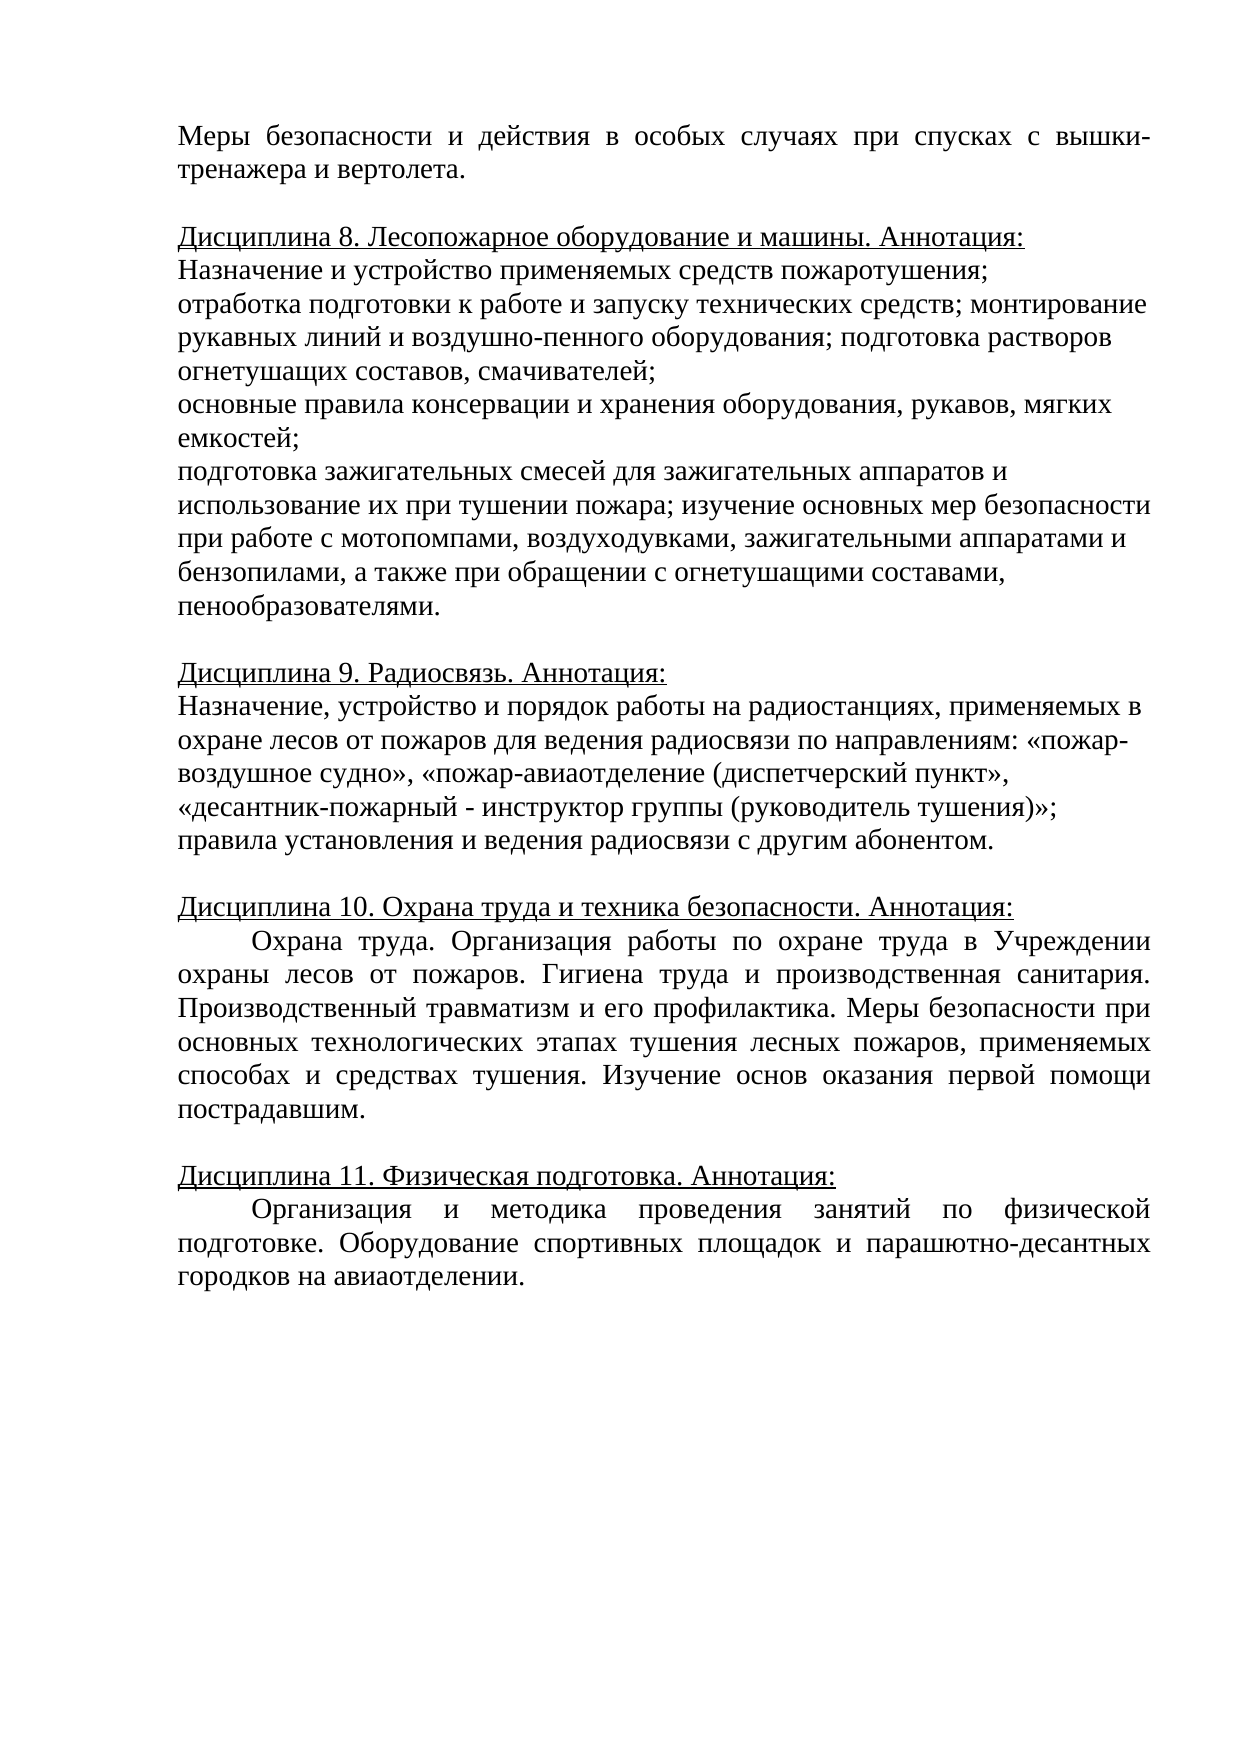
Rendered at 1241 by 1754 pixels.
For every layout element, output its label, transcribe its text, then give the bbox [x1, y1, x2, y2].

text отработка подготовки к работе и запуску технических средств; монтирование рукавных линий и воздушно-пенного оборудования; подготовка растворов огнетушащих составов, смачивателей; [177, 286, 1152, 386]
text Назначение, устройство и порядок работы на радиостанциях, применяемых в охране лесов от пожаров для ведения радиосвязи по направлениям: «пожар-воздушное судно», «пожар-авиаотделение (диспетчерский пункт», «десантник-пожарный - инструктор группы (руководитель тушения)»; правила установления и ведения радиосвязи с другим абонентом. [177, 688, 1152, 856]
text Дисциплина 10. Охрана труда и техника безопасности. Аннотация: [177, 889, 1152, 923]
text Дисциплина 11. Физическая подготовка. Аннотация: [177, 1158, 1152, 1191]
text Охрана труда. Организация работы по охране труда в Учреждении охраны лесов от пожаров. Гигиена труда и производственная санитария. Производственный травматизм и его профилактика. Меры безопасности при основных технологических этапах тушения лесных пожаров, применяемых способах и средствах тушения. Изучение основ оказания первой помощи пострадавшим. [177, 923, 1152, 1124]
text Назначение и устройство применяемых средств пожаротушения; [177, 252, 1152, 286]
text Дисциплина 9. Радиосвязь. Аннотация: [177, 655, 1152, 688]
text основные правила консервации и хранения оборудования, рукавов, мягких емкостей; [177, 386, 1152, 453]
text подготовка зажигательных смесей для зажигательных аппаратов и использование их при тушении пожара; изучение основных мер безопасности при работе с мотопомпами, воздуходувками, зажигательными аппаратами и бензопилами, а также при обращении с огнетушащими составами, пенообразователями. [177, 453, 1152, 621]
text Дисциплина 8. Лесопожарное оборудование и машины. Аннотация: [177, 219, 1152, 252]
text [177, 118, 1152, 185]
text Организация и методика проведения занятий по физической подготовке. Оборудование спортивных площадок и парашютно-десантных городков на авиаотделении. [177, 1191, 1152, 1292]
